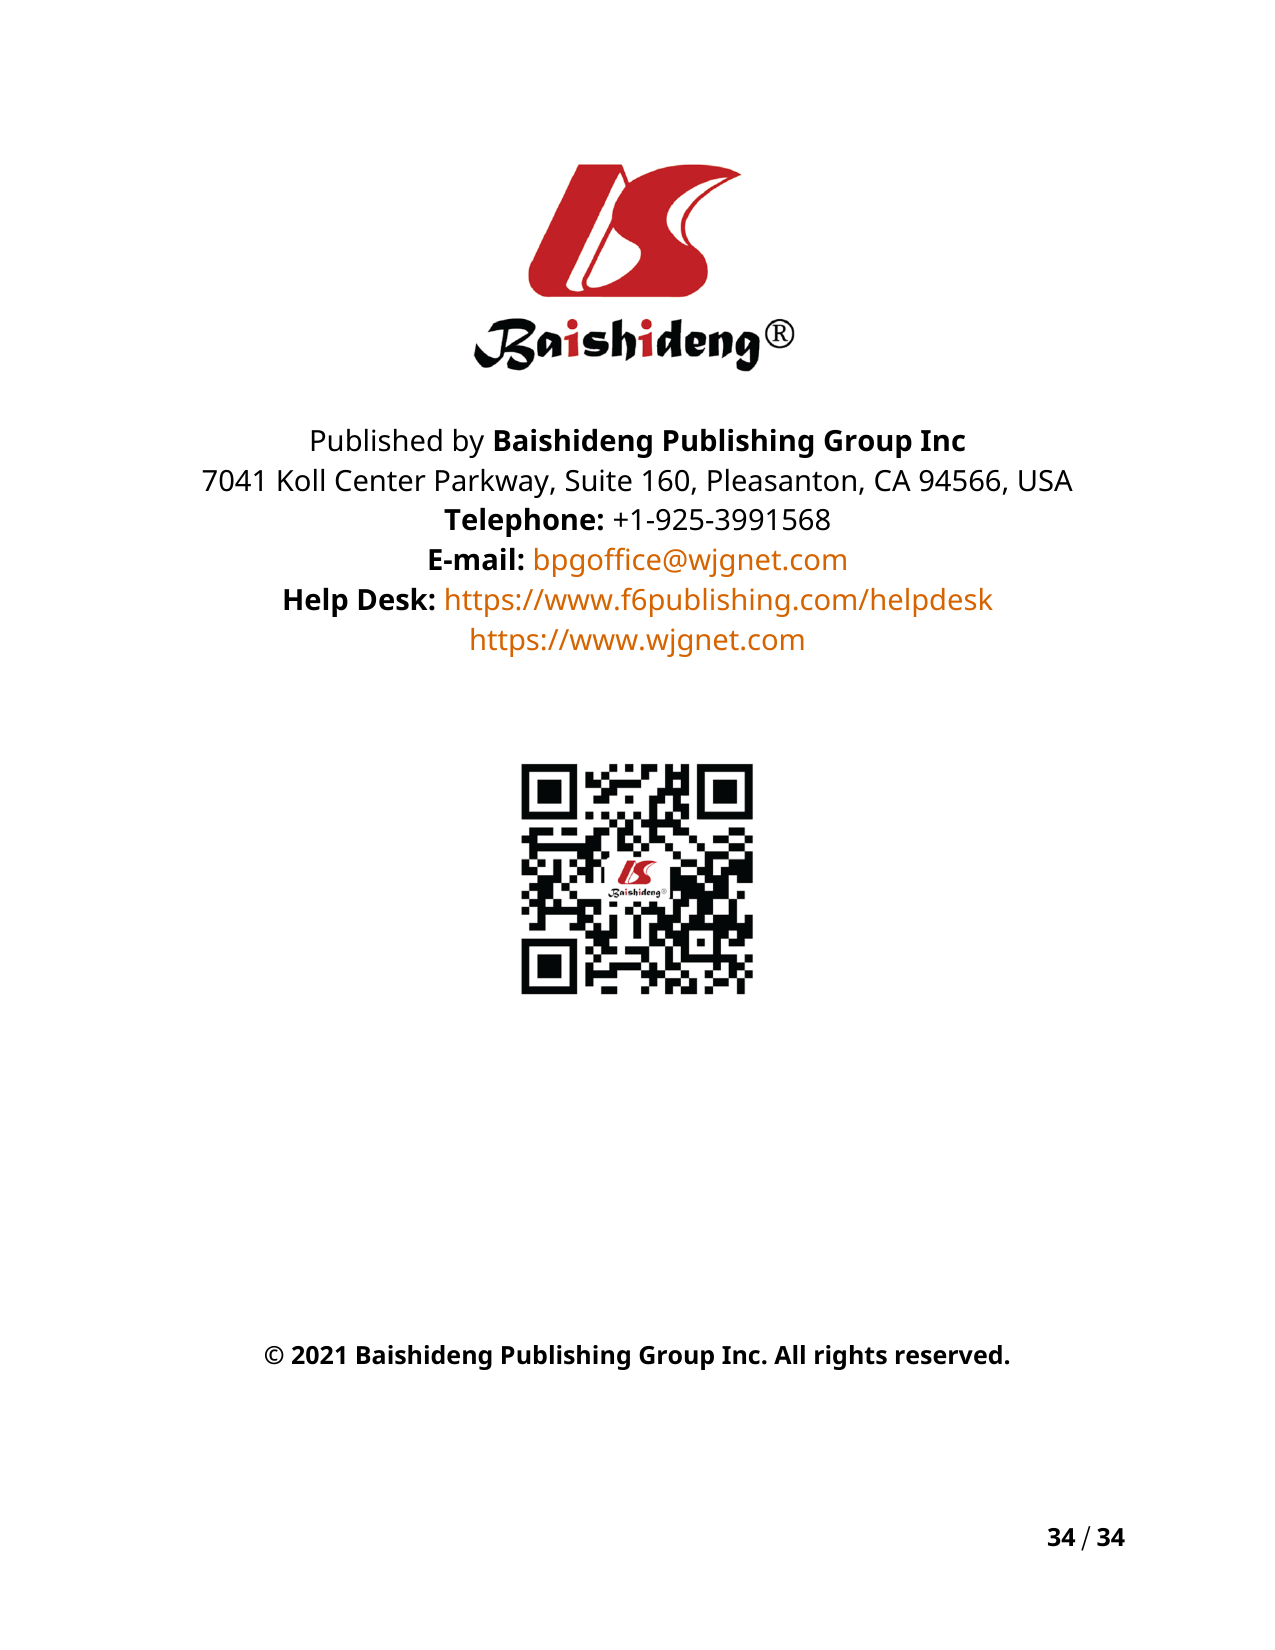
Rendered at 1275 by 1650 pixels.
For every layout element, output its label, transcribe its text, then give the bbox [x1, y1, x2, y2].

text Telephone: +1-925-3991568 [150, 500, 1125, 539]
text 7041 Koll Center Parkway, Suite 160, Pleasanton, CA 94566, USA [150, 460, 1125, 500]
text © 2021 Baishideng Publishing Group Inc. All rights reserved. [150, 1337, 1125, 1372]
text Published by Baishideng Publishing Group Inc [150, 420, 1125, 460]
text Help Desk: https://www.f6publishing.com/helpdesk [150, 579, 1125, 619]
picture [518, 760, 757, 997]
text https://www.wjgnet.com [150, 619, 1125, 658]
picture [432, 150, 843, 387]
text E-mail: bpgoffice@wjgnet.com [150, 539, 1125, 579]
